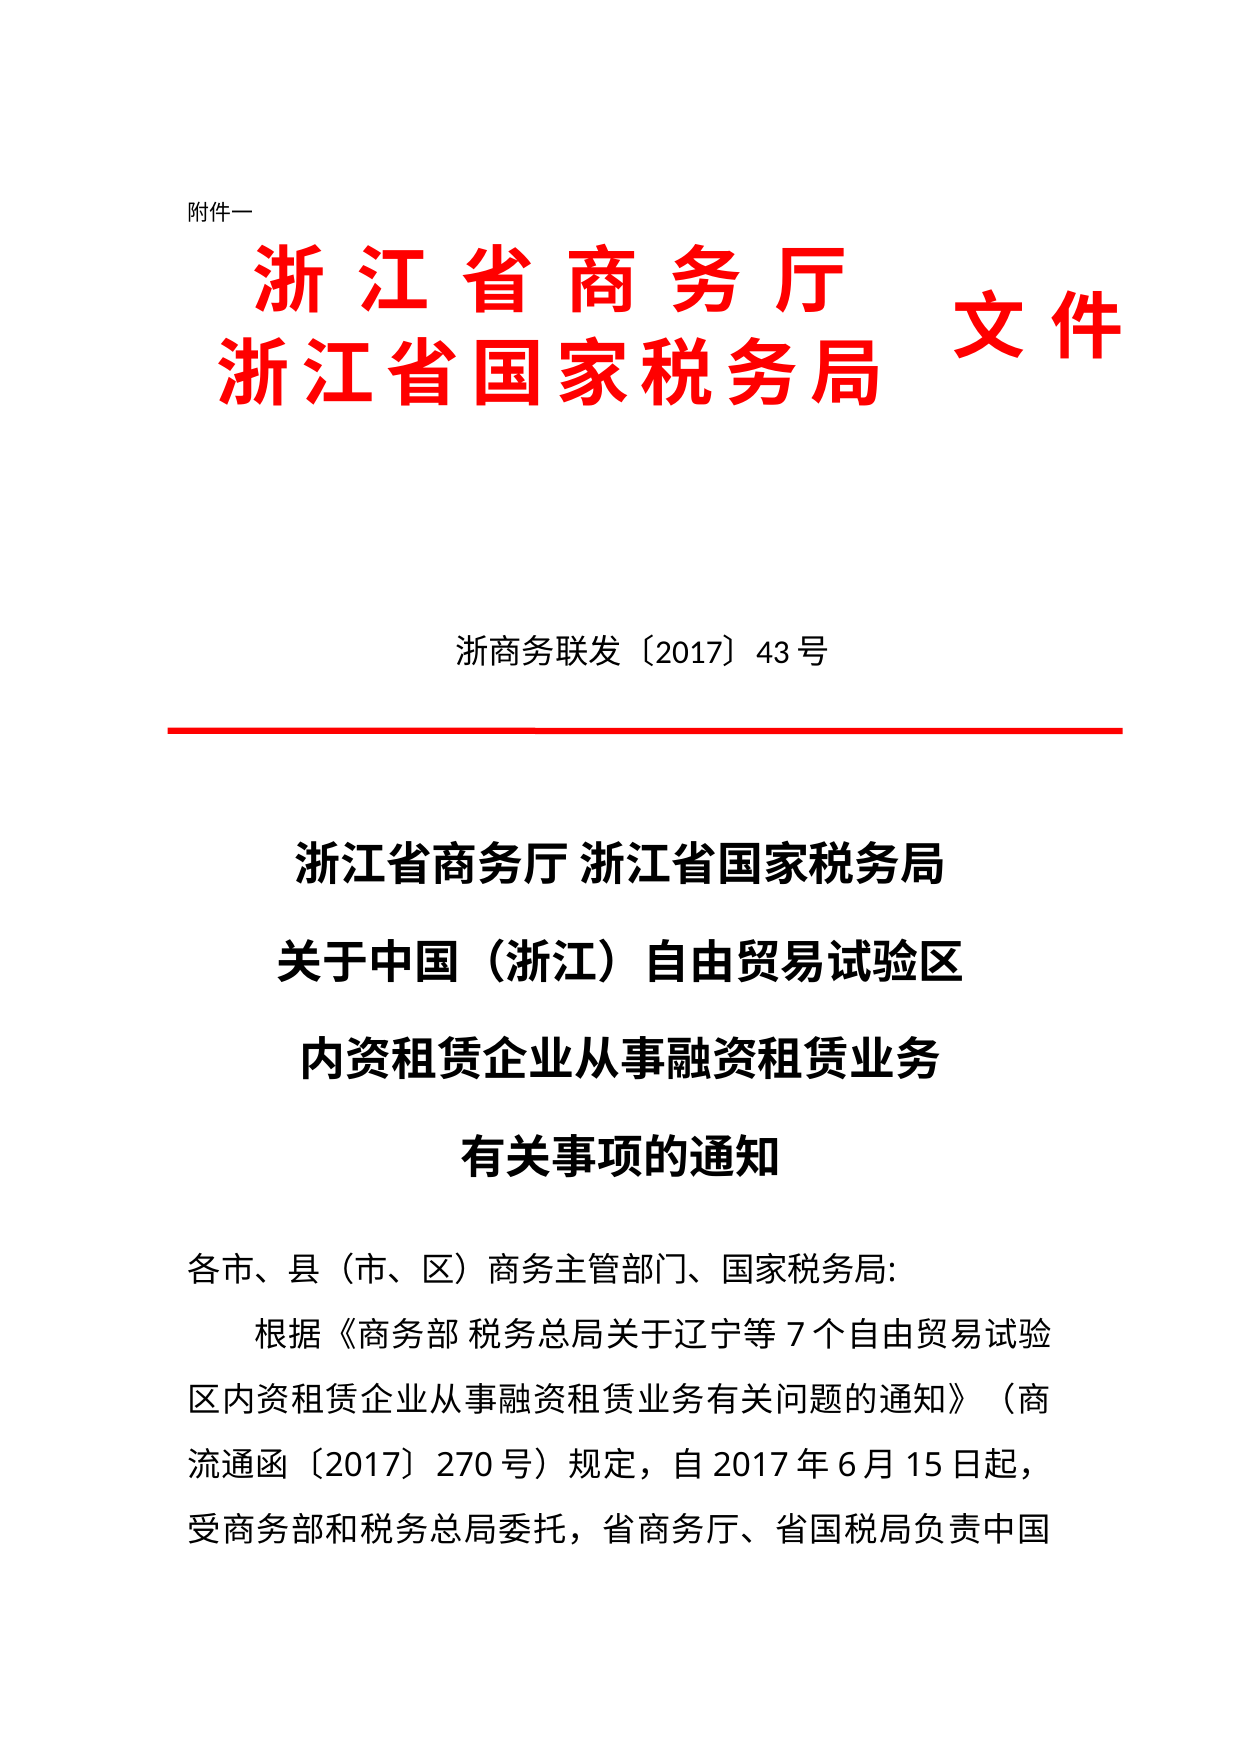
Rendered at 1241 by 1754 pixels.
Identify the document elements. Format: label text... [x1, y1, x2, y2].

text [187, 1299, 1053, 1559]
table_header 浙江省商务厅 [159, 231, 941, 325]
list 附件一 [187, 194, 1053, 227]
table_cell 浙江省国家税务局 [159, 325, 941, 418]
text 各市、县（市、区）商务主管部门、国家税务局: [187, 1234, 1053, 1299]
text 内资租赁企业从事融资租赁业务 [187, 1007, 1053, 1104]
text 浙商务联发〔2017〕43号 [187, 617, 1053, 682]
text 有关事项的通知 [187, 1104, 1053, 1202]
table_header 文件 [941, 231, 1134, 418]
text 浙江省商务厅 浙江省国家税务局 [187, 812, 1053, 909]
text 关于中国（浙江）自由贸易试验区 [187, 909, 1053, 1007]
